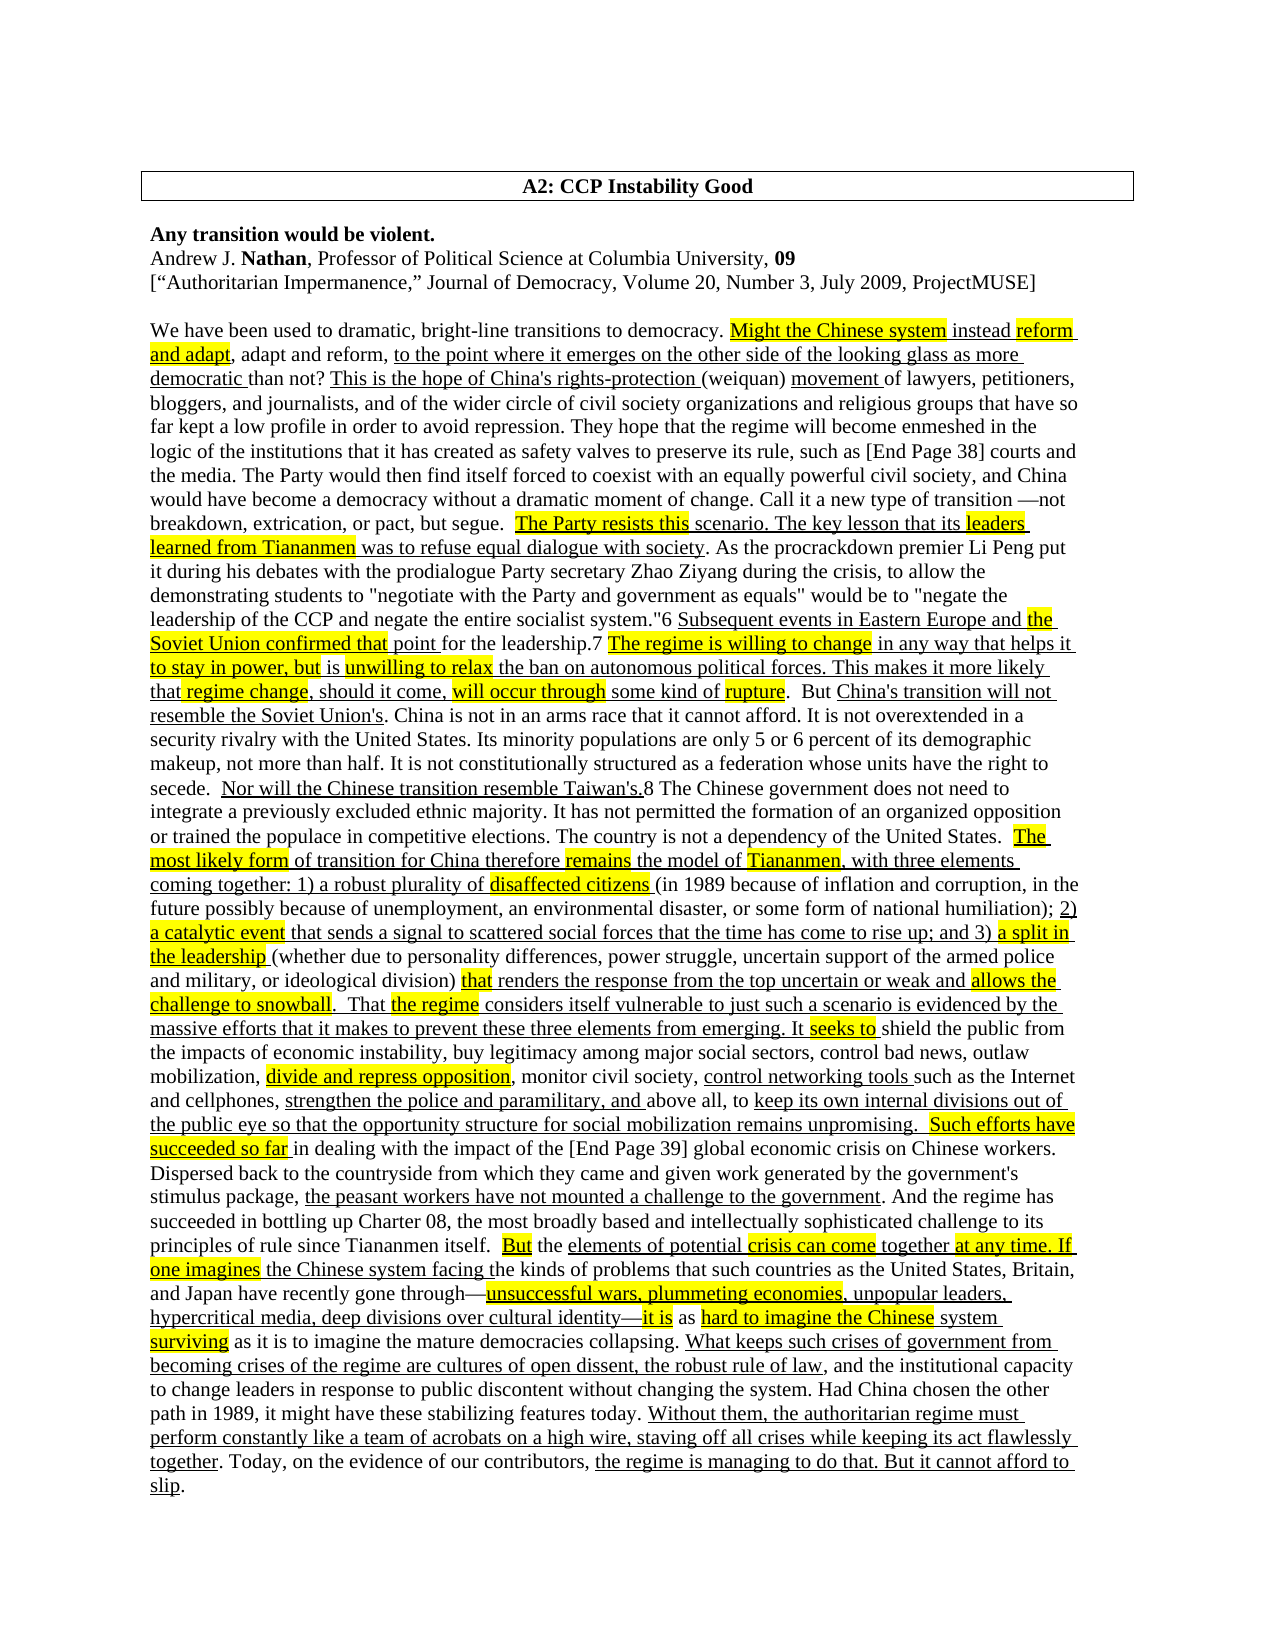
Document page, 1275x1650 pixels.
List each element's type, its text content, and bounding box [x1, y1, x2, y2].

text We have been used to dramatic, bright-line transitions to democracy. Might the Chinese system instead reform and adapt, adapt and reform, to the point where it emerges on the other side of the looking glass as more democratic than not? This is the hope of China's rights-protection (weiquan) movement of lawyers, petitioners, bloggers, and journalists, and of the wider circle of civil society organizations and religious groups that have so far kept a low profile in order to avoid repression. They hope that the regime will become enmeshed in the logic of the institutions that it has created as safety valves to preserve its rule, such as [End Page 38] courts and the media. The Party would then find itself forced to coexist with an equally powerful civil society, and China would have become a democracy without a dramatic moment of change. Call it a new type of transition —not breakdown, extrication, or pact, but segue. The Party resists this scenario. The key lesson that its leaders learned from Tiananmen was to refuse equal dialogue with society. As the procrackdown premier Li Peng put it during his debates with the prodialogue Party secretary Zhao Ziyang during the crisis, to allow the demonstrating students to "negotiate with the Party and government as equals" would be to "negate the leadership of the CCP and negate the entire socialist system."6 Subsequent events in Eastern Europe and the Soviet Union confirmed that point for the leadership.7 The regime is willing to change in any way that helps it to stay in power, but is unwilling to relax the ban on autonomous political forces. This makes it more likely that regime change, should it come, will occur through some kind of rupture. But China's transition will not resemble the Soviet Union's. China is not in an arms race that it cannot afford. It is not overextended in a security rivalry with the United States. Its minority populations are only 5 or 6 percent of its demographic makeup, not more than half. It is not constitutionally structured as a federation whose units have the right to secede. Nor will the Chinese transition resemble Taiwan's.8 The Chinese government does not need to integrate a previously excluded ethnic majority. It has not permitted the formation of an organized opposition or trained the populace in competitive elections. The country is not a dependency of the United States. The most likely form of transition for China therefore remains the model of Tiananmen, with three elements coming together: 1) a robust plurality of disaffected citizens (in 1989 because of inflation and corruption, in the future possibly because of unemployment, an environmental disaster, or some form of national humiliation); 2) a catalytic event that sends a signal to scattered social forces that the time has come to rise up; and 3) a split in the leadership (whether due to personality differences, power struggle, uncertain support of the armed police and military, or ideological division) that renders the response from the top uncertain or weak and allows the challenge to snowball. That the regime considers itself vulnerable to just such a scenario is evidenced by the massive efforts that it makes to prevent these three elements from emerging. It seeks to shield the public from the impacts of economic instability, buy legitimacy among major social sectors, control bad news, outlaw mobilization, divide and repress opposition, monitor civil society, control networking tools such as the Internet and cellphones, strengthen the police and paramilitary, and above all, to keep its own internal divisions out of the public eye so that the opportunity structure for social mobilization remains unpromising. Such efforts have succeeded so far in dealing with the impact of the [End Page 39] global economic crisis on Chinese workers. Dispersed back to the countryside from which they came and given work generated by the government's stimulus package, the peasant workers have not mounted a challenge to the government. And the regime has succeeded in bottling up Charter 08, the most broadly based and intellectually sophisticated challenge to its principles of rule since Tiananmen itself. But the elements of potential crisis can come together at any time. If one imagines the Chinese system facing the kinds of problems that such countries as the United States, Britain, and Japan have recently gone through—unsuccessful wars, plummeting economies, unpopular leaders, hypercritical media, deep divisions over cultural identity—it is as hard to imagine the Chinese system surviving as it is to imagine the mature democracies collapsing. What keeps such crises of government from becoming crises of the regime are cultures of open dissent, the robust rule of law, and the institutional capacity to change leaders in response to public discontent without changing the system. Had China chosen the other path in 1989, it might have these stabilizing features today. Without them, the authoritarian regime must perform constantly like a team of acrobats on a high wire, staving off all crises while keeping its act flawlessly together. Today, on the evidence of our contributors, the regime is managing to do that. But it cannot afford to slip. [150, 318, 1080, 1497]
text [“Authoritarian Impermanence,” Journal of Democracy, Volume 20, Number 3, July 2009, ProjectMUSE] [150, 270, 1125, 294]
subtitle A2: CCP Instability Good [142, 172, 1133, 200]
text Andrew J. Nathan, Professor of Political Science at Columbia University, 09 [150, 246, 1125, 270]
subtitle Any transition would be violent. [150, 222, 1125, 246]
